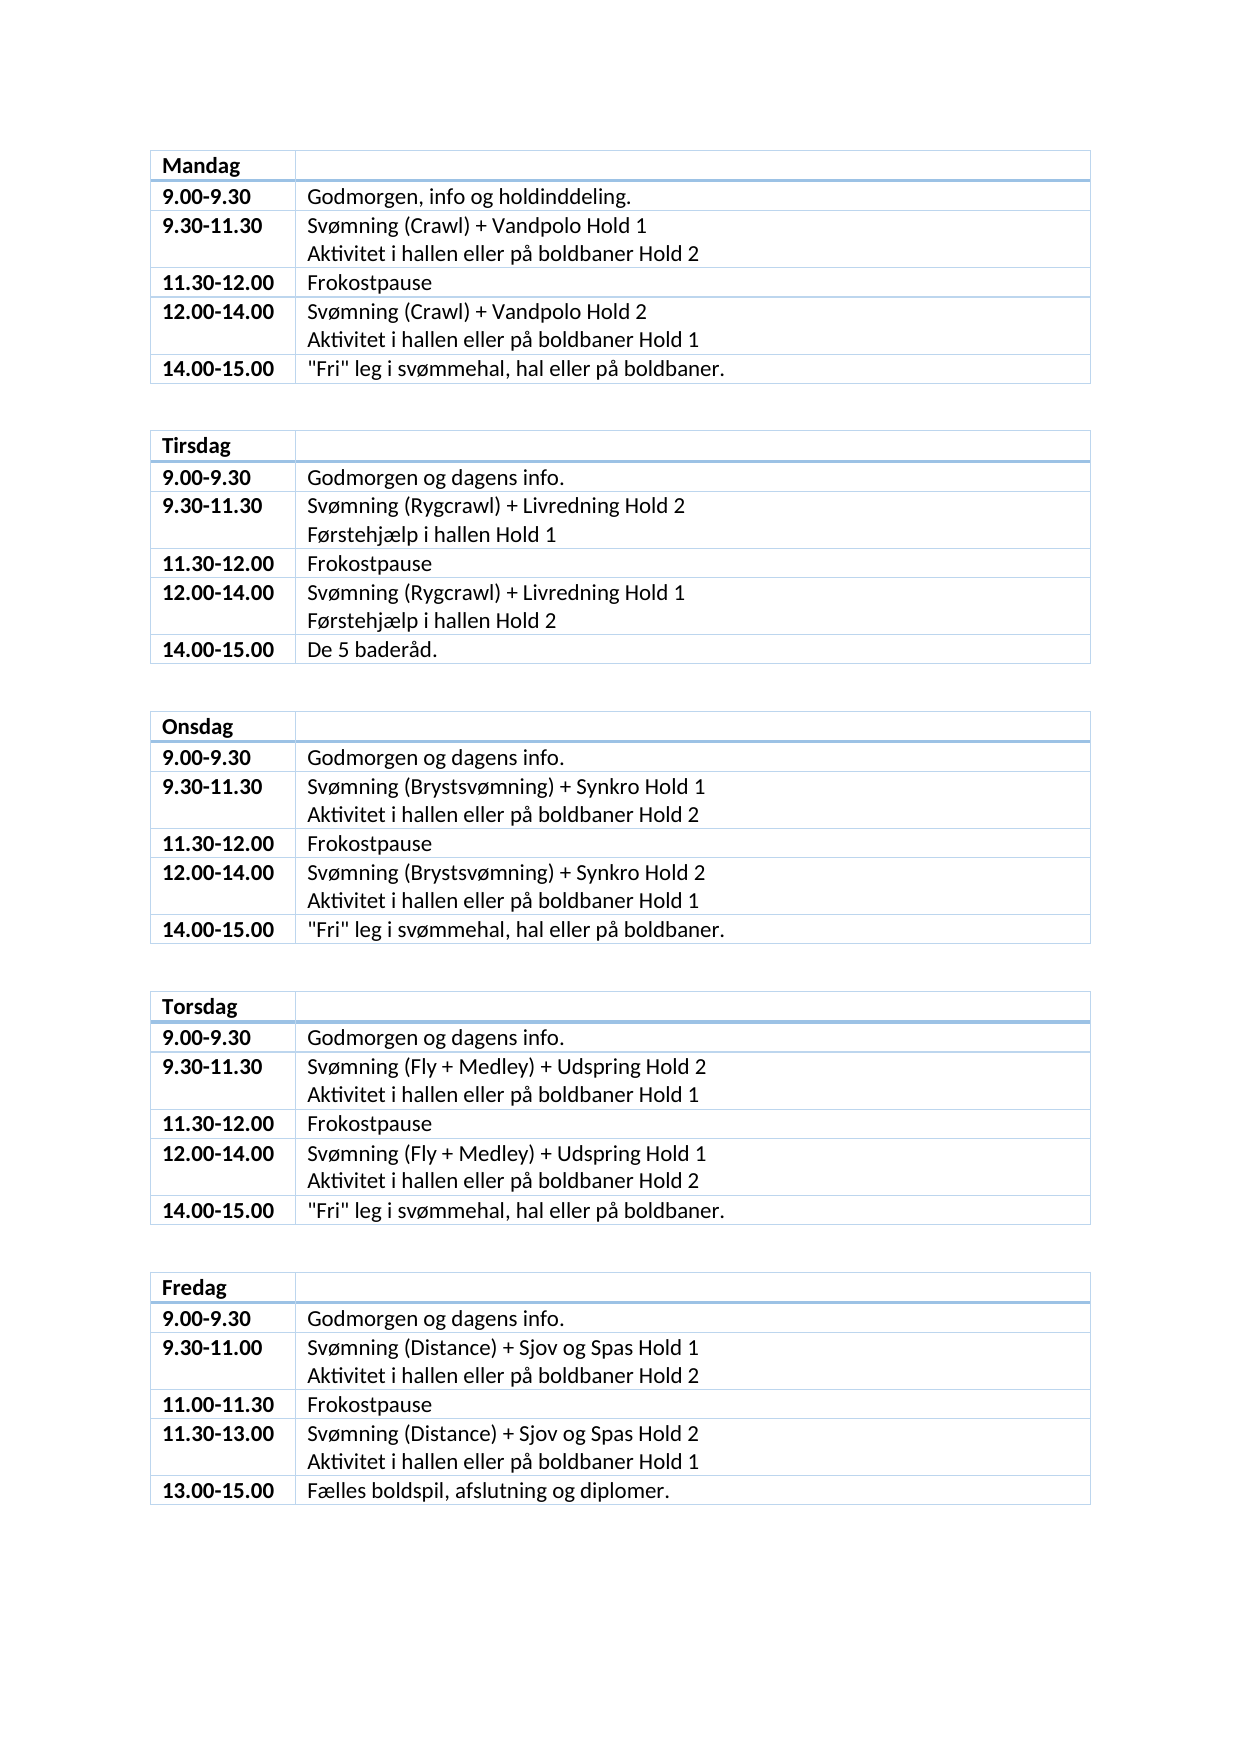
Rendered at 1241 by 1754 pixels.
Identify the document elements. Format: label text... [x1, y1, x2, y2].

table_cell Godmorgen og dagens info. [296, 1024, 1090, 1051]
table_header Onsdag [151, 712, 295, 740]
table_cell Frokostpause [296, 549, 1090, 577]
table_cell 13.00-15.00 [151, 1476, 295, 1504]
table_header Mandag [151, 151, 295, 179]
table_cell Godmorgen, info og holdinddeling. [296, 182, 1090, 210]
table_cell 11.00-11.30 [151, 1390, 295, 1418]
table_header Fredag [151, 1273, 295, 1301]
table_cell Godmorgen og dagens info. [296, 1304, 1090, 1332]
table_cell Godmorgen og dagens info. [296, 743, 1090, 771]
table_cell "Fri" leg i svømmehal, hal eller på boldbaner. [296, 915, 1090, 943]
table_cell 12.00-14.00 [151, 298, 295, 353]
table_cell Svømning (Brystsvømning) + Synkro Hold 2 Aktivitet i hallen eller på boldbaner Hold 1 [296, 858, 1090, 914]
table_cell "Fri" leg i svømmehal, hal eller på boldbaner. [296, 355, 1090, 382]
table_cell 11.30-12.00 [151, 829, 295, 857]
table_cell Frokostpause [296, 1110, 1090, 1138]
table_cell De 5 baderåd. [296, 635, 1090, 663]
table_header [296, 712, 1090, 740]
table_cell Svømning (Distance) + Sjov og Spas Hold 1 Aktivitet i hallen eller på boldbaner Hold 2 [296, 1333, 1090, 1389]
table_cell 9.30-11.00 [151, 1333, 295, 1389]
table_cell Svømning (Fly + Medley) + Udspring Hold 2 Aktivitet i hallen eller på boldbaner Hold 1 [296, 1053, 1090, 1108]
table_cell 12.00-14.00 [151, 1139, 295, 1195]
table_cell 9.30-11.30 [151, 1053, 295, 1108]
table_cell 14.00-15.00 [151, 355, 295, 382]
table_cell 9.00-9.30 [151, 463, 295, 491]
table_cell 11.30-12.00 [151, 1110, 295, 1138]
table_cell Svømning (Crawl) + Vandpolo Hold 1 Aktivitet i hallen eller på boldbaner Hold 2 [296, 211, 1090, 267]
table_header Tirsdag [151, 431, 295, 459]
table_cell 12.00-14.00 [151, 858, 295, 914]
table_cell Svømning (Brystsvømning) + Synkro Hold 1 Aktivitet i hallen eller på boldbaner Hold 2 [296, 772, 1090, 828]
table_header [296, 992, 1090, 1020]
table_header [296, 1273, 1090, 1301]
table_cell Svømning (Distance) + Sjov og Spas Hold 2 Aktivitet i hallen eller på boldbaner Hold 1 [296, 1419, 1090, 1475]
table_cell 9.00-9.30 [151, 1304, 295, 1332]
table_header [296, 151, 1090, 179]
table_cell 14.00-15.00 [151, 635, 295, 663]
table_cell Frokostpause [296, 268, 1090, 296]
table_cell Fælles boldspil, afslutning og diplomer. [296, 1476, 1090, 1504]
table_cell 9.30-11.30 [151, 211, 295, 267]
table_cell 9.00-9.30 [151, 1024, 295, 1051]
table_cell Godmorgen og dagens info. [296, 463, 1090, 491]
table_cell Frokostpause [296, 1390, 1090, 1418]
table_cell 14.00-15.00 [151, 1196, 295, 1224]
table_cell 9.00-9.30 [151, 182, 295, 210]
table_cell Svømning (Rygcrawl) + Livredning Hold 1 Førstehjælp i hallen Hold 2 [296, 578, 1090, 634]
table_cell 9.30-11.30 [151, 772, 295, 828]
table_cell 12.00-14.00 [151, 578, 295, 634]
table_cell "Fri" leg i svømmehal, hal eller på boldbaner. [296, 1196, 1090, 1224]
table_header Torsdag [151, 992, 295, 1020]
table_cell 11.30-13.00 [151, 1419, 295, 1475]
table_cell Frokostpause [296, 829, 1090, 857]
table_header [296, 431, 1090, 459]
table_cell Svømning (Fly + Medley) + Udspring Hold 1 Aktivitet i hallen eller på boldbaner Hold 2 [296, 1139, 1090, 1195]
table_cell 9.30-11.30 [151, 492, 295, 548]
table_cell 14.00-15.00 [151, 915, 295, 943]
table_cell 11.30-12.00 [151, 268, 295, 296]
table_cell Svømning (Rygcrawl) + Livredning Hold 2 Førstehjælp i hallen Hold 1 [296, 492, 1090, 548]
table_cell 9.00-9.30 [151, 743, 295, 771]
table_cell 11.30-12.00 [151, 549, 295, 577]
table_cell Svømning (Crawl) + Vandpolo Hold 2 Aktivitet i hallen eller på boldbaner Hold 1 [296, 298, 1090, 353]
